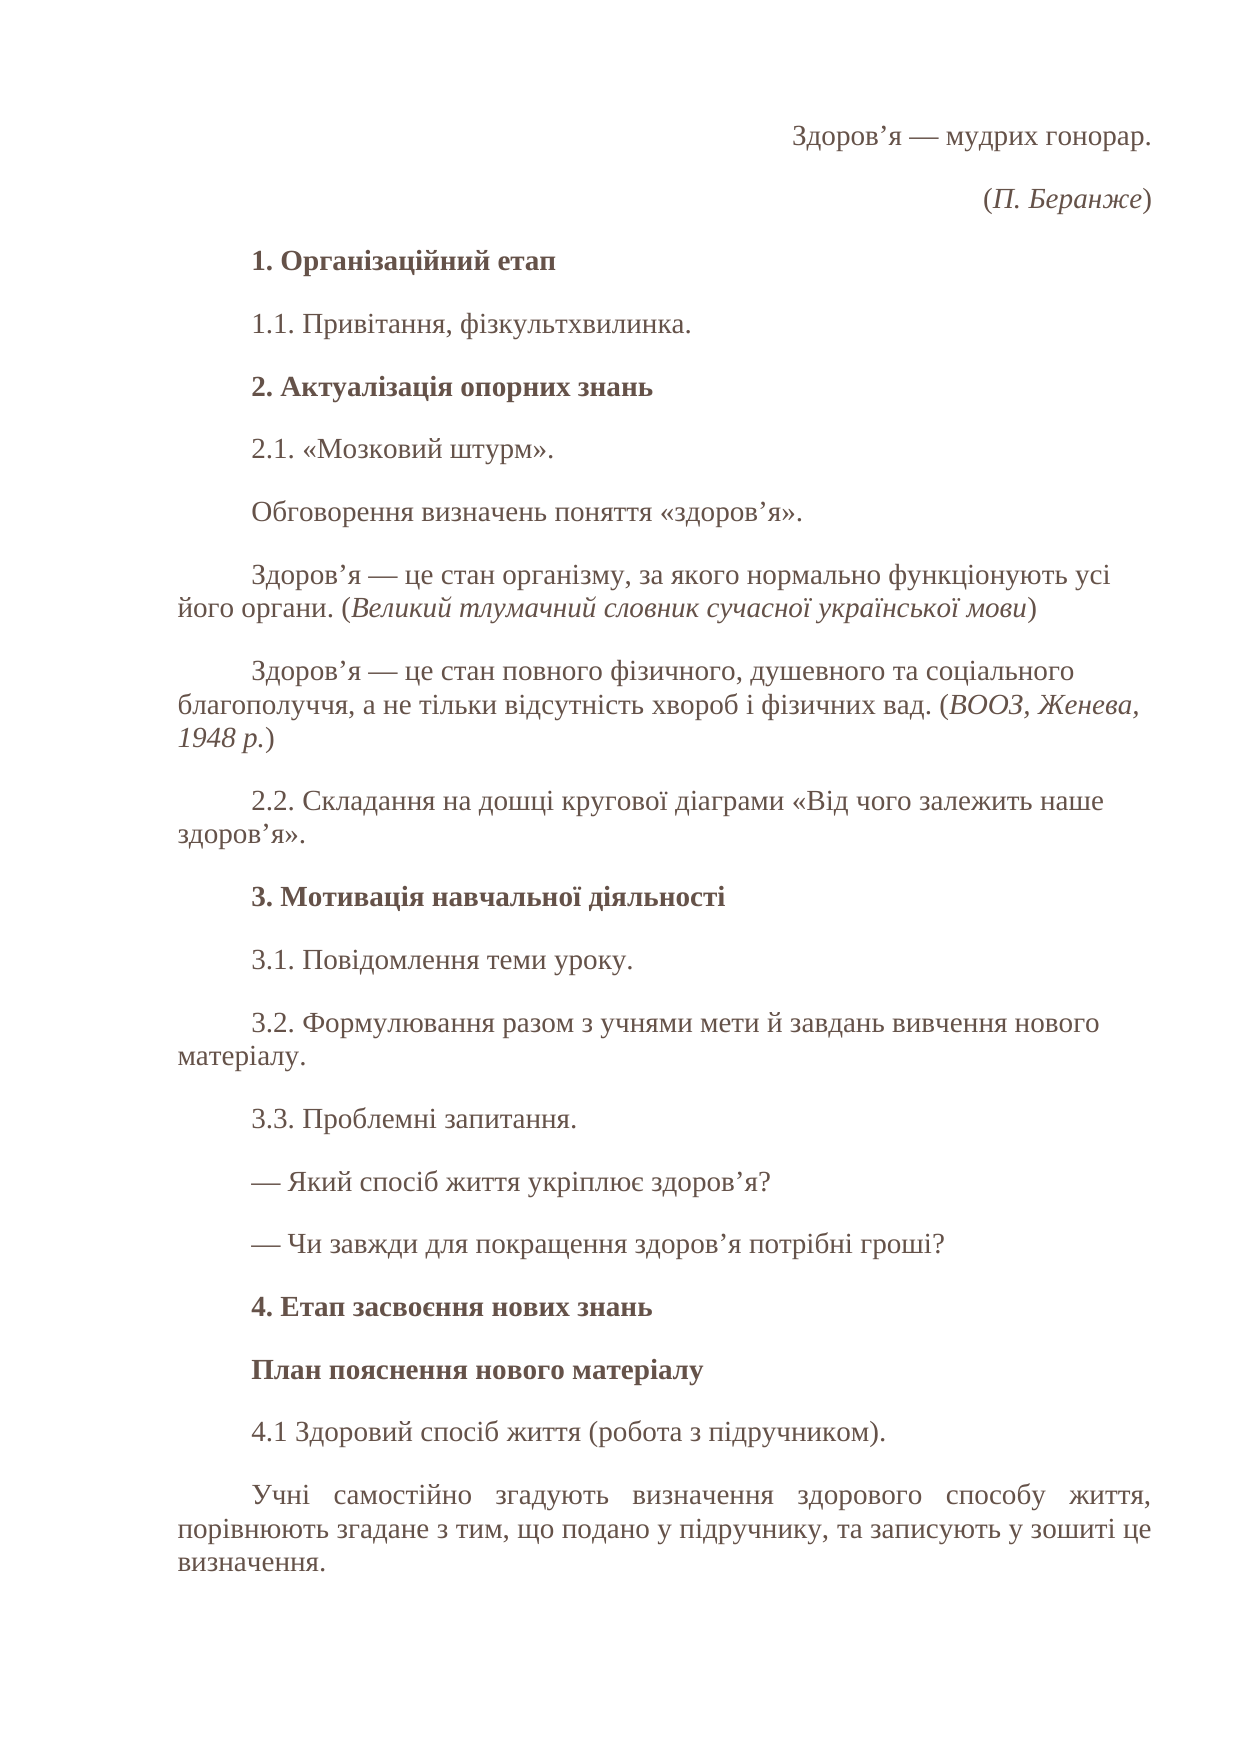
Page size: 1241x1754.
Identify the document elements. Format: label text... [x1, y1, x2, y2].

text План пояснення нового матеріалу [177, 1352, 1152, 1385]
text 3. Мотивація навчальної діяльності [177, 879, 1152, 913]
text 4. Етап засвоєння нових знань [177, 1289, 1152, 1323]
text 2.1. «Мозковий штурм». [177, 432, 1152, 465]
text Здоров’я — мудрих гонорар. [177, 118, 1152, 152]
text (П. Беранже) [177, 181, 1152, 214]
text Здоров’я — це стан повного фізичного, душевного та соціального благополуччя, а не тільки відсутність хвороб і фізичних вад. (ВООЗ, Женева, 1948 p.) [177, 653, 1152, 754]
text Здоров’я — це стан організму, за якого нормально функціонують усі його органи. (Великий тлумачний словник сучасної української мови) [177, 557, 1152, 624]
text Учні самостійно згадують визначення здорового способу життя, порівнюють згадане з тим, що подано у підручнику, та записують у зошиті це визначення. [177, 1477, 1152, 1578]
text 3.3. Проблемні запитання. [177, 1101, 1152, 1134]
text 2.2. Складання на дошці кругової діаграми «Від чого залежить наше здоров’я». [177, 783, 1152, 850]
text 1.1. Привітання, фізкультхвилинка. [177, 306, 1152, 340]
text 2. Актуалізація опорних знань [177, 369, 1152, 402]
text 4.1 Здоровий спосіб життя (робота з підручником). [177, 1414, 1152, 1448]
text 3.1. Повідомлення теми уроку. [177, 942, 1152, 976]
text 1. Організаційний етап [177, 243, 1152, 277]
text — Який спосіб життя укріплює здоров’я? [177, 1164, 1152, 1197]
text — Чи завжди для покращення здоров’я потрібні гроші? [177, 1226, 1152, 1260]
text 3.2. Формулювання разом з учнями мети й завдань вивчення нового матеріалу. [177, 1005, 1152, 1072]
text Обговорення визначень поняття «здоров’я». [177, 494, 1152, 528]
